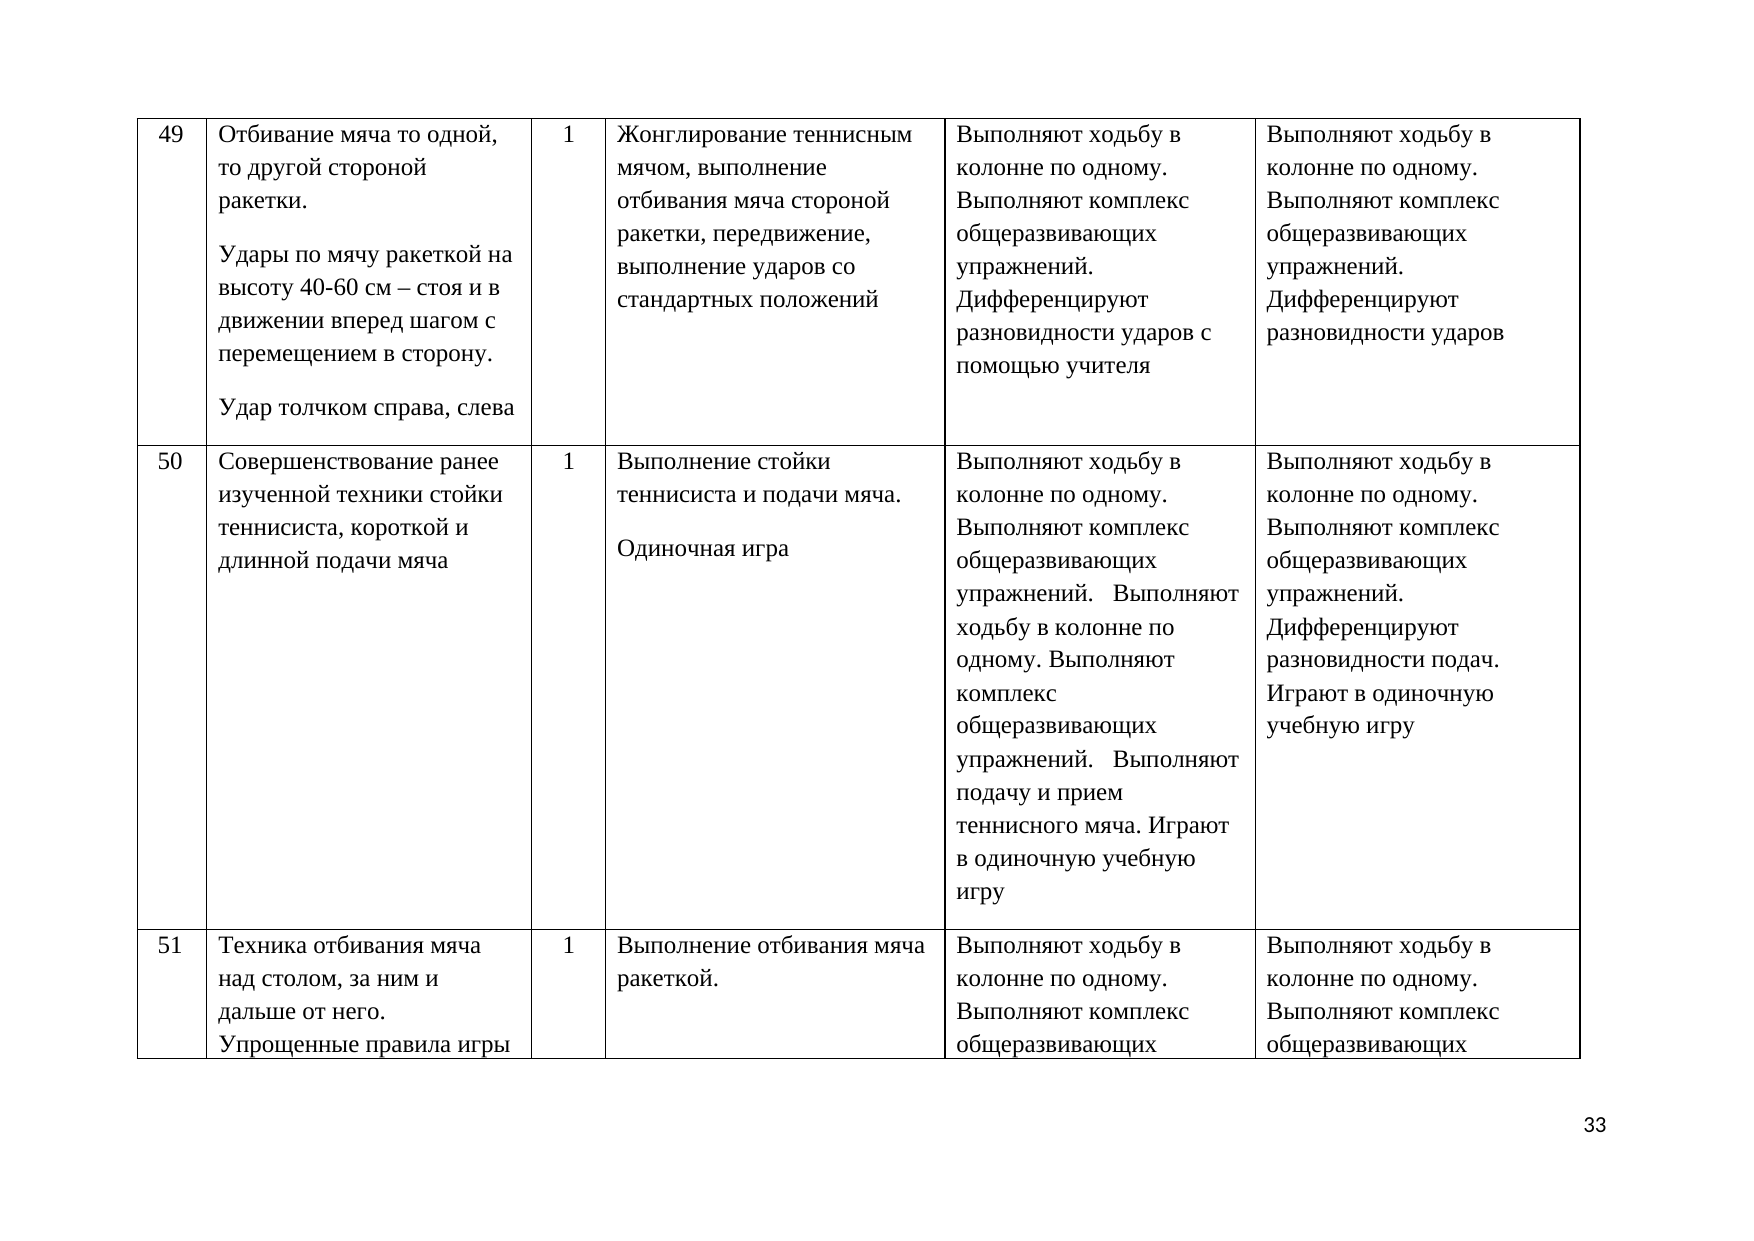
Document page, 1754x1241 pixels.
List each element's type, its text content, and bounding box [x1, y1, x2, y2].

table_cell Выполняют ходьбу в колонне по одному. Выполняют комплекс общеразвивающих упражнений. Дифференцируют разновидности подач. Играют в одиночную учебную игру [1256, 446, 1579, 929]
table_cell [946, 930, 1255, 1058]
table_cell 49 [138, 119, 206, 445]
table_cell Выполняют ходьбу в колонне по одному. Выполняют комплекс общеразвивающих упражнений. Дифференцируют разновидности ударов с помощью учителя [946, 119, 1255, 445]
table_cell Жонглирование теннисным мячом, выполнение отбивания мяча стороной ракетки, передвижение, выполнение ударов со стандартных положений [606, 119, 944, 445]
table_cell Отбивание мяча то одной, то другой стороной ракетки. Удары по мячу ракеткой на высоту 40-60 см – стоя и в движении вперед шагом с перемещением в сторону. Удар толчком справа, слева [207, 119, 531, 445]
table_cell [207, 930, 531, 1058]
table_cell Совершенствование ранее изученной техники стойки теннисиста, короткой и длинной подачи мяча [207, 446, 531, 929]
table_cell Выполнение стойки теннисиста и подачи мяча. Одиночная игра [606, 446, 944, 929]
table_cell Выполняют ходьбу в колонне по одному. Выполняют комплекс общеразвивающих упражнений. Дифференцируют разновидности ударов [1256, 119, 1579, 445]
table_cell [606, 930, 944, 1058]
table_cell 1 [532, 930, 605, 1058]
table_cell 1 [532, 119, 605, 445]
table_cell Выполняют ходьбу в колонне по одному. Выполняют комплекс общеразвивающих упражнений. Выполняют ходьбу в колонне по одному. Выполняют комплекс общеразвивающих упражнений. Выполняют подачу и прием теннисного мяча. Играют в одиночную учебную игру [946, 446, 1255, 929]
table_cell 50 [138, 446, 206, 929]
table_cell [1256, 930, 1579, 1058]
table_cell 51 [138, 930, 206, 1058]
table_cell 1 [532, 446, 605, 929]
